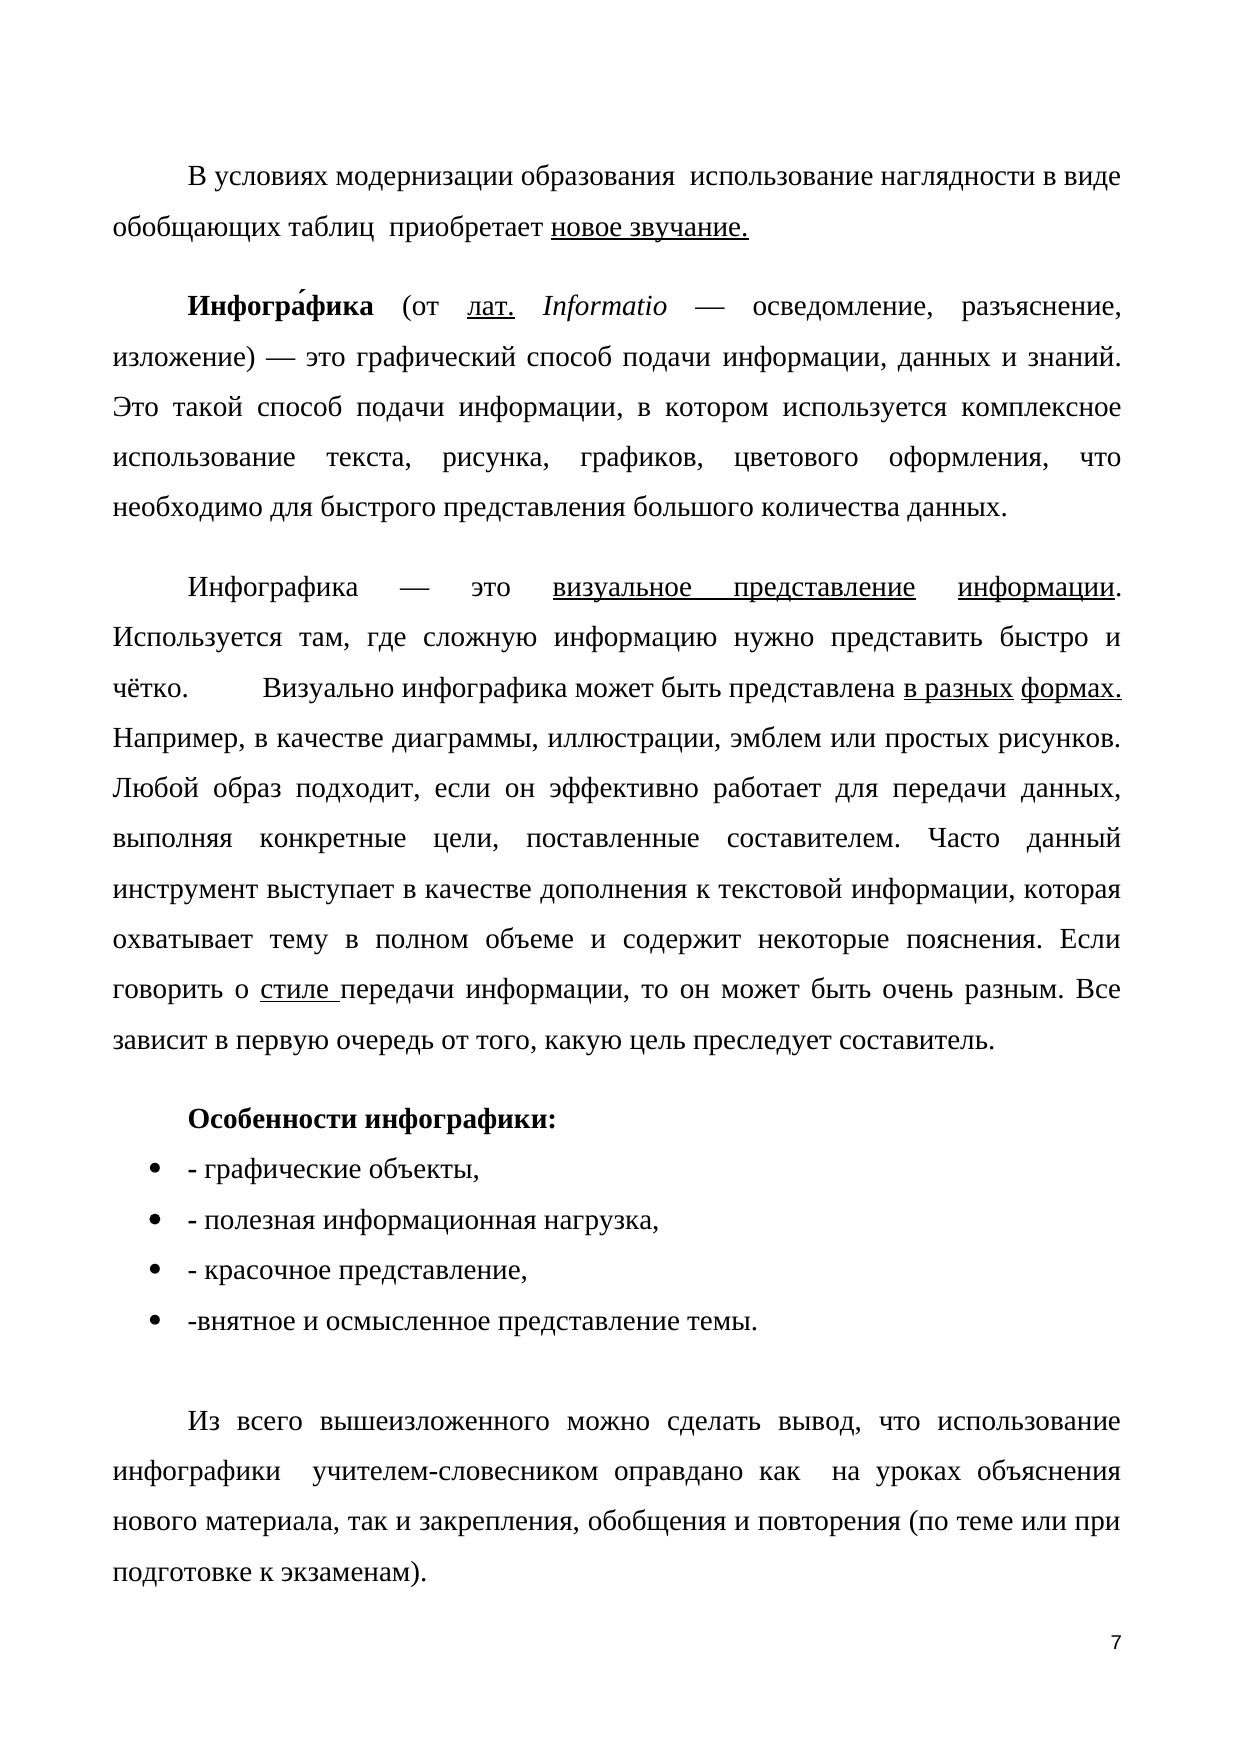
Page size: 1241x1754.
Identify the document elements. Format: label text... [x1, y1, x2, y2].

list - графические объекты, [150, 1152, 1122, 1185]
list - полезная информационная нагрузка, [150, 1202, 1122, 1236]
list -внятное и осмысленное представление темы. [150, 1303, 1122, 1337]
text В условиях модернизации образования использование наглядности в виде обобщающих таблиц приобретает новое звучание. [112, 158, 1122, 242]
text Из всего вышеизложенного можно сделать вывод, что использование инфографики учителем-словесником оправдано как на уроках объяснения нового материала, так и закрепления, обобщения и повторения (по теме или при подготовке к экзаменам). [112, 1403, 1122, 1587]
list Особенности инфографики: [187, 1101, 1122, 1135]
list - красочное представление, [150, 1252, 1122, 1286]
text Инфографика — это визуальное представление информации. Используется там, где сложную информацию нужно представить быстро и чётко. Визуально инфографика может быть представлена в разных формах. Например, в качестве диаграммы, иллюстрации, эмблем или простых рисунков. Любой образ подходит, если он эффективно работает для передачи данных, выполняя конкретные цели, поставленные составителем. Часто данный инструмент выступает в качестве дополнения к текстовой информации, которая охватывает тему в полном объеме и содержит некоторые пояснения. Если говорить о стиле передачи информации, то он может быть очень разным. Все зависит в первую очередь от того, какую цель преследует составитель. [112, 569, 1122, 1055]
text Инфогра́фика (от лат. Informatio — осведомление, разъяснение, изложение) — это графический способ подачи информации, данных и знаний. Это такой способ подачи информации, в котором используется комплексное использование текста, рисунка, графиков, цветового оформления, что необходимо для быстрого представления большого количества данных. [112, 288, 1122, 523]
